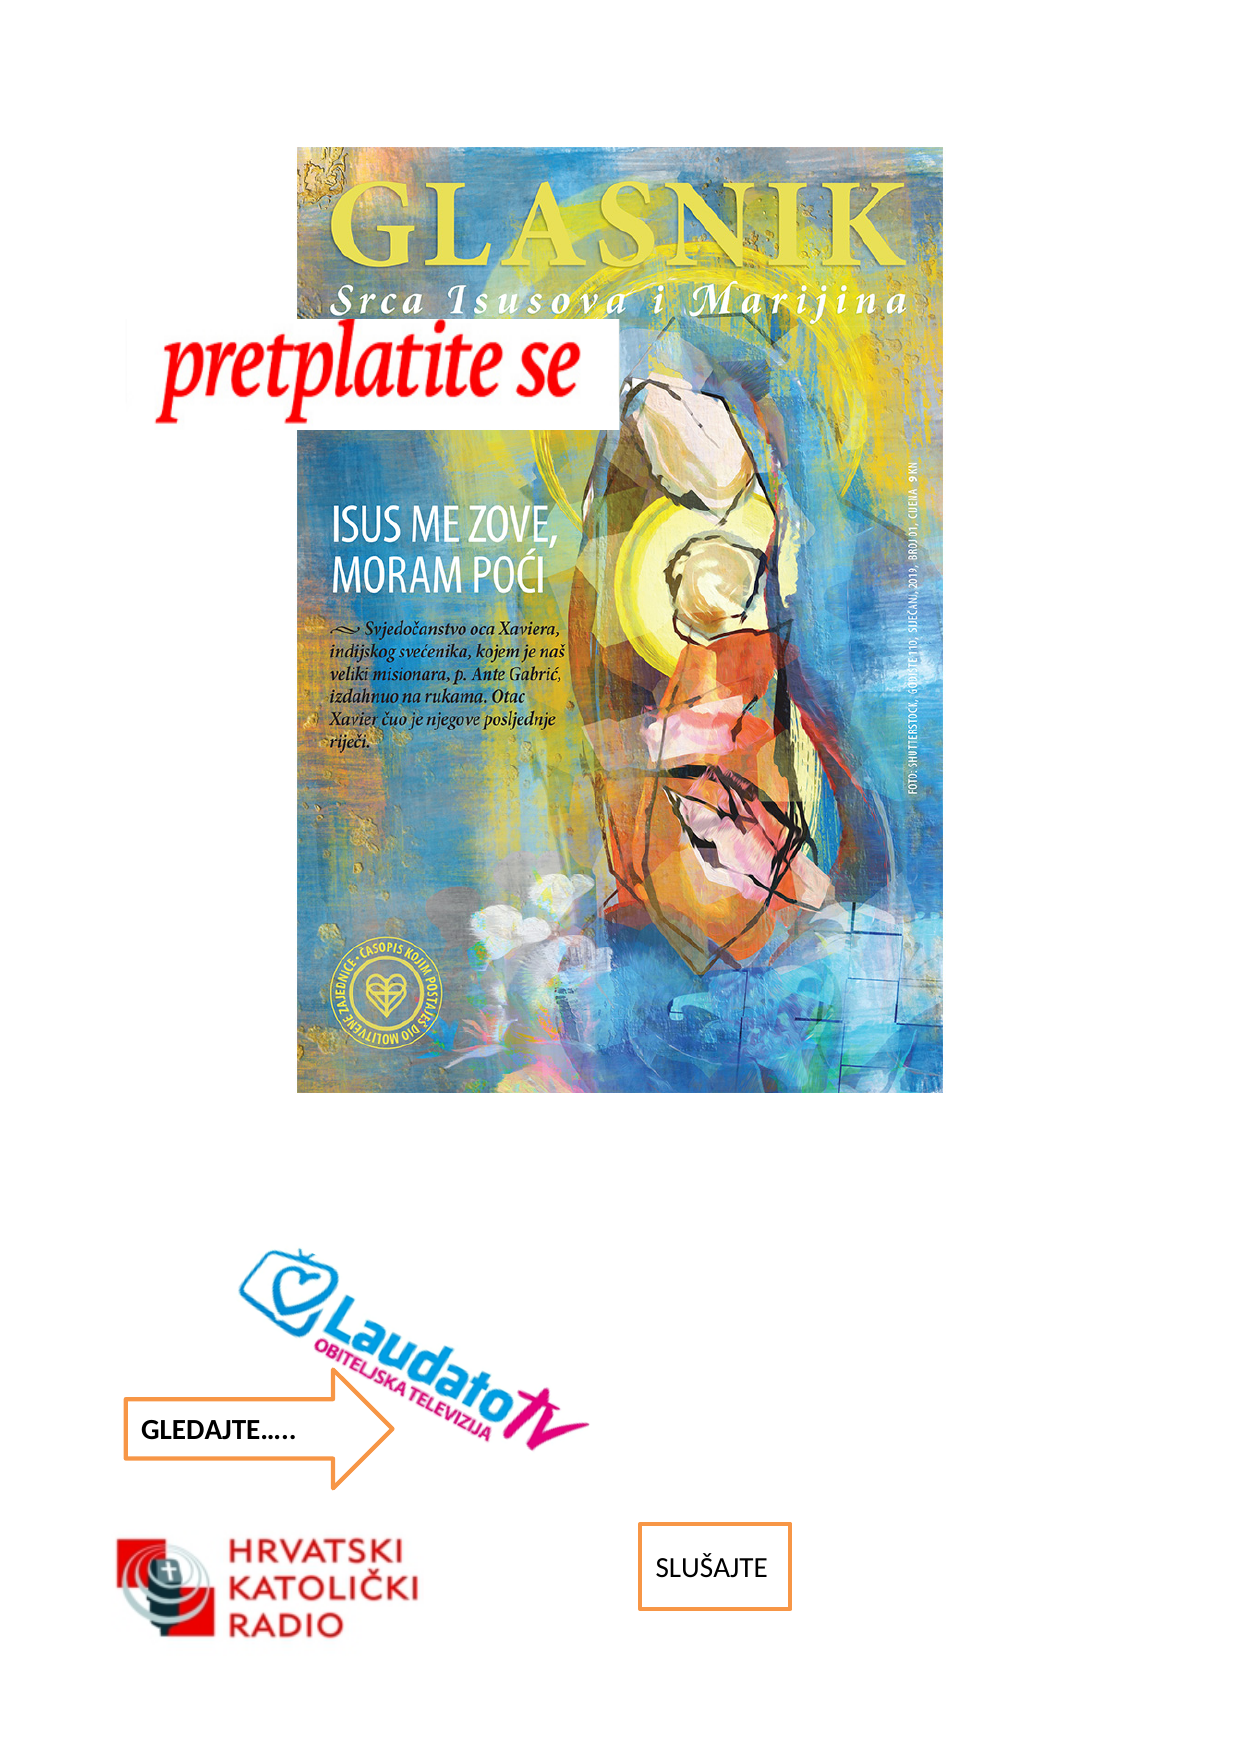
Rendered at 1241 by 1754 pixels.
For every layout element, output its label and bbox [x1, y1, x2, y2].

picture [125, 147, 1093, 1093]
picture [111, 1511, 424, 1656]
picture [204, 1222, 620, 1513]
